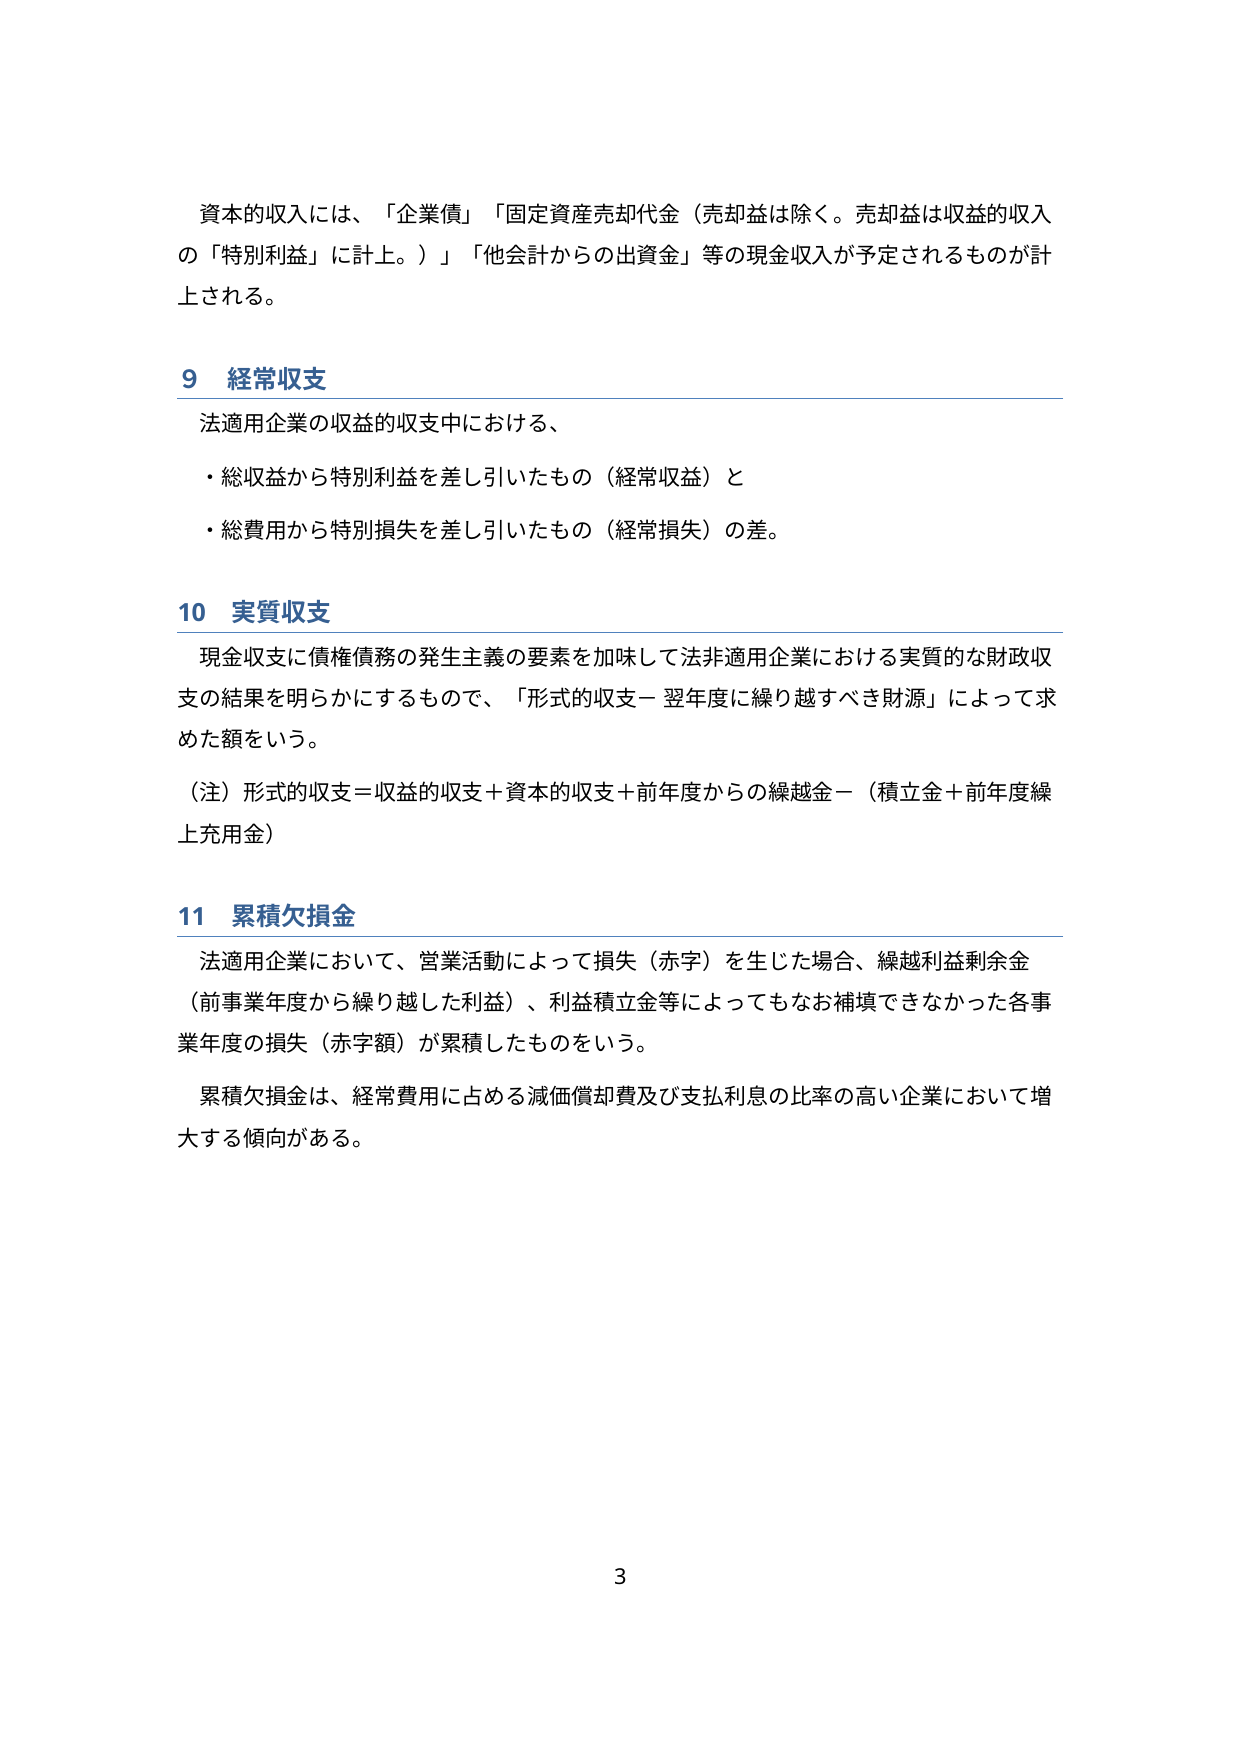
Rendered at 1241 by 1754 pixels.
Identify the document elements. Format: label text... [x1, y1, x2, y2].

text 法適用企業の収益的収支中における、 [177, 403, 1063, 441]
text 法適用企業において、営業活動によって損失（赤字）を生じた場合、繰越利益剰余金（前事業年度から繰り越した利益）、利益積立金等によってもなお補填できなかった各事業年度の損失（赤字額）が累積したものをいう。 [177, 941, 1063, 1061]
text ・総収益から特別利益を差し引いたもの（経常収益）と [177, 457, 1063, 494]
text ・総費用から特別損失を差し引いたもの（経常損失）の差。 [177, 510, 1063, 547]
subtitle 10 実質収支 [177, 592, 1063, 632]
text 現金収支に債権債務の発生主義の要素を加味して法非適用企業における実質的な財政収支の結果を明らかにするもので、「形式的収支－ 翌年度に繰り越すべき財源」によって求めた額をいう。 [177, 637, 1063, 757]
text （注）形式的収支＝収益的収支＋資本的収支＋前年度からの繰越金－（積立金＋前年度繰上充用金） [177, 772, 1063, 851]
subtitle 11 累積欠損金 [177, 896, 1063, 936]
text 累積欠損金は、経常費用に占める減価償却費及び支払利息の比率の高い企業において増大する傾向がある。 [177, 1076, 1063, 1155]
subtitle ９ 経常収支 [177, 359, 1063, 398]
text 資本的収入には、「企業債」「固定資産売却代金（売却益は除く。売却益は収益的収入の「特別利益」に計上。）」「他会計からの出資金」等の現金収入が予定されるものが計上される。 [177, 194, 1063, 314]
